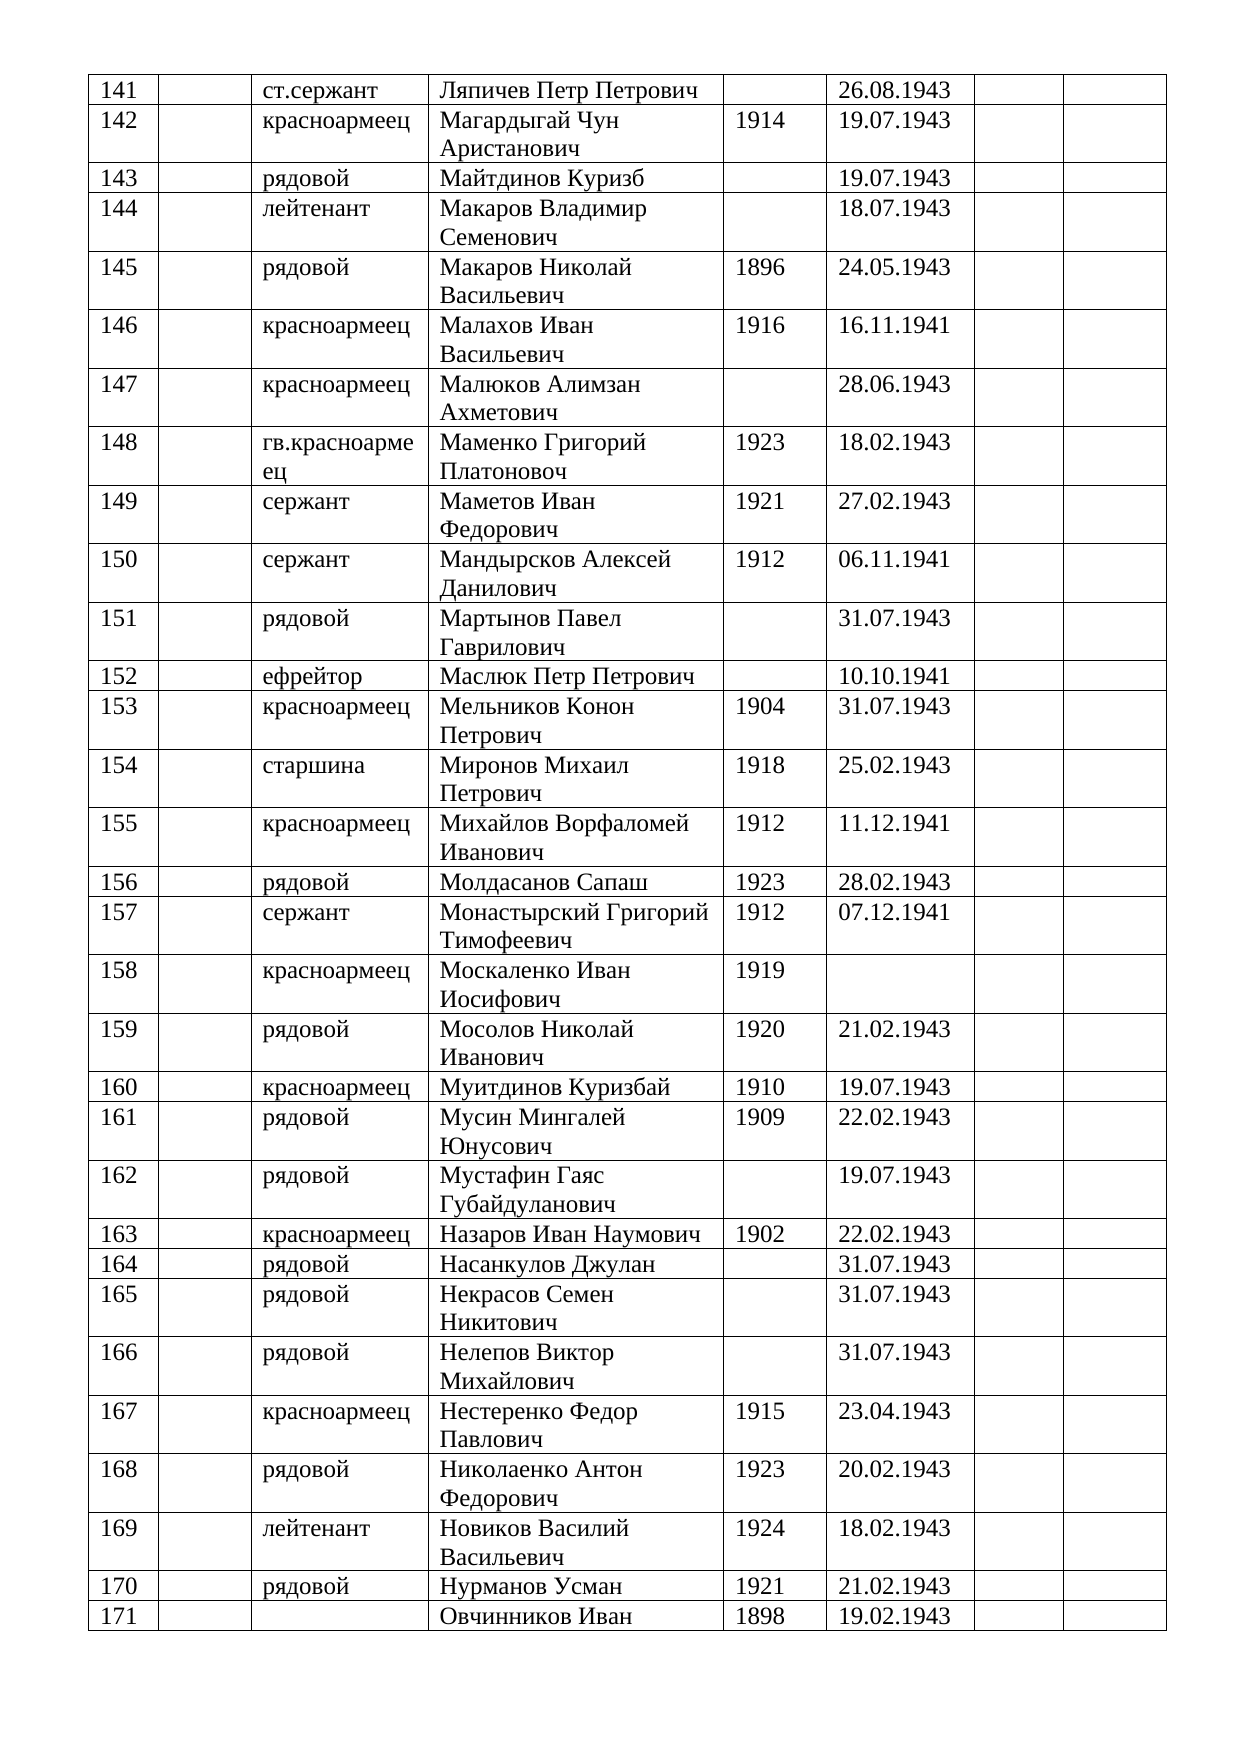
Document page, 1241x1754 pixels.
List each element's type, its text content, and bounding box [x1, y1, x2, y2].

table_cell [159, 75, 251, 104]
table_cell 1912 [724, 897, 826, 954]
table_cell красноармеец [252, 1219, 428, 1248]
table_cell [975, 1161, 1063, 1218]
table_cell 153 [89, 691, 158, 749]
table_cell старшина [252, 750, 428, 807]
table_cell Нестеренко Федор Павлович [429, 1396, 723, 1453]
table_cell 143 [89, 163, 158, 192]
table_cell Малюков Алимзан Ахметович [429, 369, 723, 426]
table_cell [1064, 1513, 1166, 1570]
table_cell [1064, 193, 1166, 251]
table_cell 1921 [724, 1571, 826, 1600]
table_cell [159, 750, 251, 807]
table_cell [159, 1513, 251, 1570]
table_cell [159, 1161, 251, 1218]
table_cell 1916 [724, 310, 826, 368]
table_cell Нелепов Виктор Михайлович [429, 1337, 723, 1395]
table_cell Новиков Василий Васильевич [429, 1513, 723, 1570]
table_cell Миронов Михаил Петрович [429, 750, 723, 807]
table_cell 1912 [724, 544, 826, 602]
table_cell 158 [89, 955, 158, 1013]
table_cell [975, 163, 1063, 192]
table_cell [975, 1337, 1063, 1395]
table_cell гв.красноармеец [252, 427, 428, 485]
table_cell Нурманов Усман [429, 1571, 723, 1600]
table_cell [975, 252, 1063, 309]
table_cell рядовой [252, 1014, 428, 1071]
table_cell 31.07.1943 [827, 1279, 974, 1336]
table_cell красноармеец [252, 1072, 428, 1101]
table_cell [1064, 1601, 1166, 1630]
table_cell 1912 [724, 808, 826, 866]
table_cell [1064, 252, 1166, 309]
table_cell 07.12.1941 [827, 897, 974, 954]
table_cell [159, 1571, 251, 1600]
table_cell Макаров Владимир Семенович [429, 193, 723, 251]
table_cell [975, 691, 1063, 749]
table_cell [1064, 105, 1166, 162]
table_cell [1064, 427, 1166, 485]
table_cell [1064, 486, 1166, 543]
table_cell [1064, 163, 1166, 192]
table_cell 24.05.1943 [827, 252, 974, 309]
table_cell [975, 486, 1063, 543]
table_cell [159, 1601, 251, 1630]
table_cell 28.06.1943 [827, 369, 974, 426]
table_cell Ляпичев Петр Петрович [429, 75, 723, 104]
table_cell 1919 [724, 955, 826, 1013]
table_cell [1064, 1279, 1166, 1336]
table_cell 144 [89, 193, 158, 251]
table_cell [975, 1396, 1063, 1453]
table_cell 1923 [724, 1454, 826, 1512]
table_cell 171 [89, 1601, 158, 1630]
table_cell Магардыгай Чун Аристанович [429, 105, 723, 162]
table_cell 1923 [724, 427, 826, 485]
table_cell [159, 193, 251, 251]
table_cell [975, 1454, 1063, 1512]
table_cell [159, 867, 251, 896]
table_cell рядовой [252, 1571, 428, 1600]
table_cell 1918 [724, 750, 826, 807]
table_cell 145 [89, 252, 158, 309]
table_cell 1915 [724, 1396, 826, 1453]
table_cell [159, 691, 251, 749]
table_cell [429, 1601, 723, 1630]
table_cell 157 [89, 897, 158, 954]
table_cell сержант [252, 544, 428, 602]
table_cell 150 [89, 544, 158, 602]
table_cell рядовой [252, 1337, 428, 1395]
table_cell 19.02.1943 [827, 1601, 974, 1630]
table_cell Некрасов Семен Никитович [429, 1279, 723, 1336]
table_cell [975, 75, 1063, 104]
table_cell ст.сержант [252, 75, 428, 104]
table_cell 10.10.1941 [827, 661, 974, 690]
table_cell [1064, 75, 1166, 104]
table_cell 18.02.1943 [827, 1513, 974, 1570]
table_cell 1914 [724, 105, 826, 162]
table_cell [827, 955, 974, 1013]
table_cell 149 [89, 486, 158, 543]
table_cell [724, 661, 826, 690]
table_cell 11.12.1941 [827, 808, 974, 866]
table_cell [159, 163, 251, 192]
table_cell 1923 [724, 867, 826, 896]
table_cell 19.07.1943 [827, 1072, 974, 1101]
table_cell 19.07.1943 [827, 105, 974, 162]
table_cell [1064, 897, 1166, 954]
table_cell [159, 1337, 251, 1395]
table_cell 1904 [724, 691, 826, 749]
table_cell 159 [89, 1014, 158, 1071]
table_cell [1064, 544, 1166, 602]
table_cell Малахов Иван Васильевич [429, 310, 723, 368]
table_cell [1064, 1161, 1166, 1218]
table_cell [1064, 1337, 1166, 1395]
table_cell [159, 1249, 251, 1278]
table_cell [1064, 955, 1166, 1013]
table_cell [975, 369, 1063, 426]
table_cell Мельников Конон Петрович [429, 691, 723, 749]
table_cell 31.07.1943 [827, 691, 974, 749]
table_cell [1064, 1219, 1166, 1248]
table_cell 26.08.1943 [827, 75, 974, 104]
table_cell [159, 661, 251, 690]
table_cell [975, 105, 1063, 162]
table_cell 20.02.1943 [827, 1454, 974, 1512]
table_cell 18.02.1943 [827, 427, 974, 485]
table_cell [975, 1279, 1063, 1336]
table_cell 1921 [724, 486, 826, 543]
table_cell [1064, 867, 1166, 896]
table_cell 27.02.1943 [827, 486, 974, 543]
table_cell [724, 163, 826, 192]
table_cell Монастырский Григорий Тимофеевич [429, 897, 723, 954]
table_cell [159, 603, 251, 660]
table_cell Маменко Григорий Платоновоч [429, 427, 723, 485]
table_cell [975, 1014, 1063, 1071]
table_cell Мосолов Николай Иванович [429, 1014, 723, 1071]
table_cell 23.04.1943 [827, 1396, 974, 1453]
table_cell Макаров Николай Васильевич [429, 252, 723, 309]
table_cell [975, 1072, 1063, 1101]
table_cell [1064, 1396, 1166, 1453]
table_cell красноармеец [252, 369, 428, 426]
table_cell [724, 1249, 826, 1278]
table_cell 1920 [724, 1014, 826, 1071]
table_cell рядовой [252, 1102, 428, 1159]
table_cell Муитдинов Куризбай [429, 1072, 723, 1101]
table_cell [975, 897, 1063, 954]
table_cell 163 [89, 1219, 158, 1248]
table_cell Мандырсков Алексей Данилович [429, 544, 723, 602]
table_cell 06.11.1941 [827, 544, 974, 602]
table_cell Мартынов Павел Гаврилович [429, 603, 723, 660]
table_cell [1064, 1454, 1166, 1512]
table_cell 19.07.1943 [827, 1161, 974, 1218]
table_cell [1064, 1249, 1166, 1278]
table_cell Маметов Иван Федорович [429, 486, 723, 543]
table_cell [975, 750, 1063, 807]
table_cell Молдасанов Сапаш [429, 867, 723, 896]
table_cell 1909 [724, 1102, 826, 1159]
table_cell [975, 310, 1063, 368]
table_cell 148 [89, 427, 158, 485]
table_cell [975, 1601, 1063, 1630]
table_cell рядовой [252, 1454, 428, 1512]
table_cell [724, 369, 826, 426]
table_cell [1064, 661, 1166, 690]
table_cell 165 [89, 1279, 158, 1336]
table_cell [159, 369, 251, 426]
table_cell 170 [89, 1571, 158, 1600]
table_cell [159, 1072, 251, 1101]
table_cell красноармеец [252, 310, 428, 368]
table_cell [1064, 691, 1166, 749]
table_cell 164 [89, 1249, 158, 1278]
table_cell рядовой [252, 163, 428, 192]
table_cell 1910 [724, 1072, 826, 1101]
table_cell [1064, 1571, 1166, 1600]
table_cell [252, 1601, 428, 1630]
table_cell рядовой [252, 603, 428, 660]
table_cell [724, 193, 826, 251]
table_cell 160 [89, 1072, 158, 1101]
table_cell 154 [89, 750, 158, 807]
table_cell 16.11.1941 [827, 310, 974, 368]
table_cell [724, 1279, 826, 1336]
table_cell красноармеец [252, 808, 428, 866]
table_cell [975, 1102, 1063, 1159]
table_cell [975, 1219, 1063, 1248]
table_cell [159, 955, 251, 1013]
table_cell [975, 1249, 1063, 1278]
table_cell [724, 1337, 826, 1395]
table_cell красноармеец [252, 955, 428, 1013]
table_cell 151 [89, 603, 158, 660]
table_cell [159, 1396, 251, 1453]
table_cell [159, 897, 251, 954]
table_cell красноармеец [252, 1396, 428, 1453]
table_cell 22.02.1943 [827, 1219, 974, 1248]
table_cell 166 [89, 1337, 158, 1395]
table_cell Мустафин Гаяс Губайдуланович [429, 1161, 723, 1218]
table_cell 31.07.1943 [827, 1249, 974, 1278]
table_cell 21.02.1943 [827, 1571, 974, 1600]
table_cell 155 [89, 808, 158, 866]
table_cell [159, 544, 251, 602]
table_cell [159, 310, 251, 368]
table_cell Майтдинов Куризб [429, 163, 723, 192]
table_cell [724, 603, 826, 660]
table_cell [724, 1161, 826, 1218]
table_cell 1898 [724, 1601, 826, 1630]
table_cell [1064, 750, 1166, 807]
table_cell [159, 1279, 251, 1336]
table_cell [159, 1219, 251, 1248]
table_cell [975, 1571, 1063, 1600]
table_cell [1064, 369, 1166, 426]
table_cell Маслюк Петр Петрович [429, 661, 723, 690]
table_cell [159, 252, 251, 309]
table_cell [975, 544, 1063, 602]
table_cell красноармеец [252, 105, 428, 162]
table_cell Мусин Мингалей Юнусович [429, 1102, 723, 1159]
table_cell [159, 486, 251, 543]
table_cell Михайлов Ворфаломей Иванович [429, 808, 723, 866]
table_cell [1064, 603, 1166, 660]
table_cell 152 [89, 661, 158, 690]
table_cell 21.02.1943 [827, 1014, 974, 1071]
table_cell 167 [89, 1396, 158, 1453]
table_cell [159, 1454, 251, 1512]
table_cell 31.07.1943 [827, 603, 974, 660]
table_cell 156 [89, 867, 158, 896]
table_cell [159, 808, 251, 866]
table_cell Москаленко Иван Иосифович [429, 955, 723, 1013]
table_cell 169 [89, 1513, 158, 1570]
table_cell 1902 [724, 1219, 826, 1248]
table_cell [1064, 1014, 1166, 1071]
table_cell ефрейтор [252, 661, 428, 690]
table_cell 28.02.1943 [827, 867, 974, 896]
table_cell [1064, 1072, 1166, 1101]
table_cell рядовой [252, 1249, 428, 1278]
table_cell [975, 193, 1063, 251]
table_cell [159, 1102, 251, 1159]
table_cell 147 [89, 369, 158, 426]
table_cell [159, 105, 251, 162]
table_cell [975, 661, 1063, 690]
table_cell [975, 1513, 1063, 1570]
table_cell [975, 955, 1063, 1013]
table_cell рядовой [252, 1279, 428, 1336]
table_cell [159, 427, 251, 485]
table_cell 168 [89, 1454, 158, 1512]
table_cell [724, 75, 826, 104]
table_cell 161 [89, 1102, 158, 1159]
table_cell 25.02.1943 [827, 750, 974, 807]
table_cell сержант [252, 897, 428, 954]
table_cell 31.07.1943 [827, 1337, 974, 1395]
table_cell Николаенко Антон Федорович [429, 1454, 723, 1512]
table_cell 142 [89, 105, 158, 162]
table_cell рядовой [252, 867, 428, 896]
table_cell лейтенант [252, 193, 428, 251]
table_cell [159, 1014, 251, 1071]
table_cell 162 [89, 1161, 158, 1218]
table_cell рядовой [252, 1161, 428, 1218]
table_cell 22.02.1943 [827, 1102, 974, 1159]
table_cell 141 [89, 75, 158, 104]
table_cell 18.07.1943 [827, 193, 974, 251]
table_cell [975, 867, 1063, 896]
table_cell красноармеец [252, 691, 428, 749]
table_cell [1064, 1102, 1166, 1159]
table_cell 1896 [724, 252, 826, 309]
table_cell [975, 427, 1063, 485]
table_cell 146 [89, 310, 158, 368]
table_cell [975, 603, 1063, 660]
table_cell рядовой [252, 252, 428, 309]
table_cell [975, 808, 1063, 866]
table_cell Назаров Иван Наумович [429, 1219, 723, 1248]
table_cell 19.07.1943 [827, 163, 974, 192]
table_cell сержант [252, 486, 428, 543]
table_cell [1064, 808, 1166, 866]
table_cell [1064, 310, 1166, 368]
table_cell Насанкулов Джулан [429, 1249, 723, 1278]
table_cell 1924 [724, 1513, 826, 1570]
table_cell лейтенант [252, 1513, 428, 1570]
